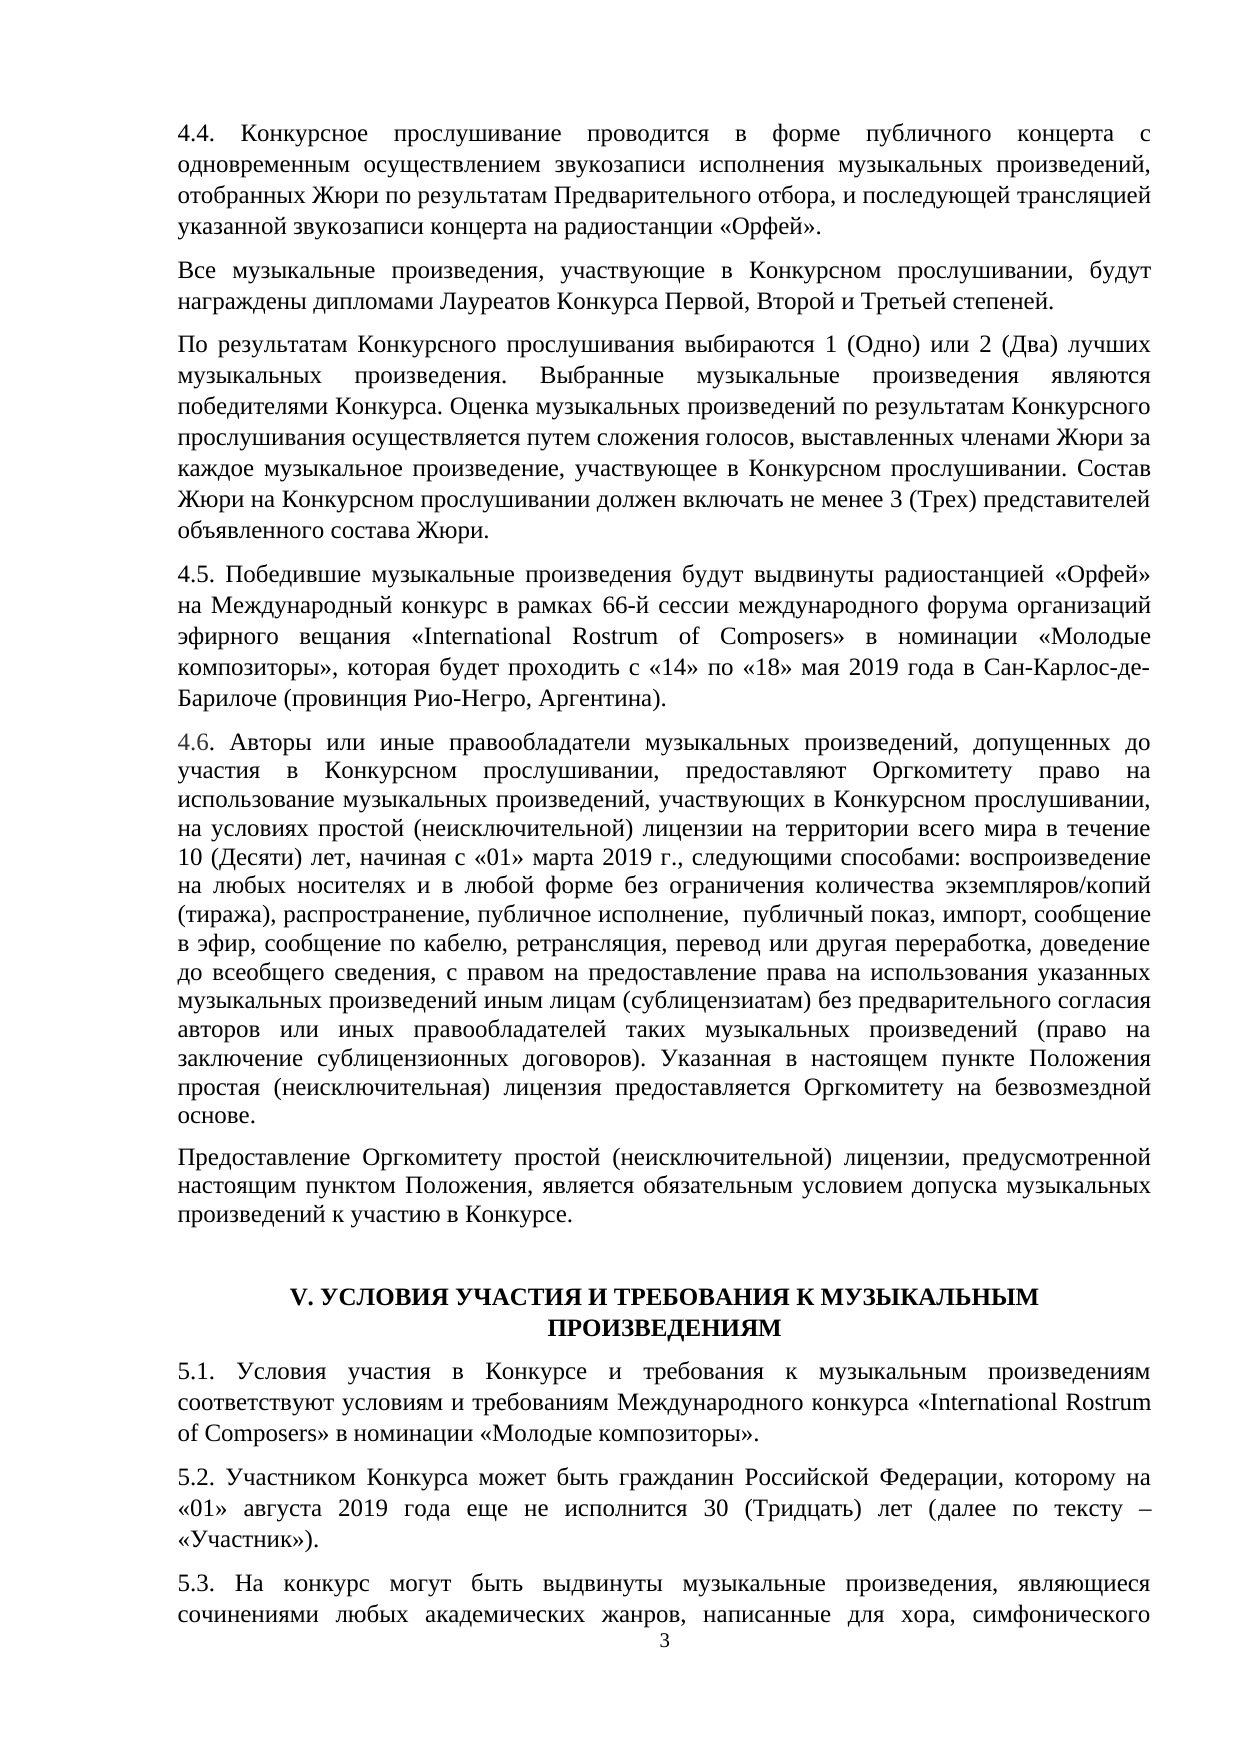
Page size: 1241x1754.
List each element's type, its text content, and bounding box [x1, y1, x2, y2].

text Все музыкальные произведения, участвующие в Конкурсном прослушивании, будут награждены дипломами Лауреатов Конкурса Первой, Второй и Третьей степеней. [177, 255, 1152, 314]
text Предоставление Оргкомитету простой (неисключительной) лицензии, предусмотренной настоящим пунктом Положения, является обязательным условием допуска музыкальных произведений к участию в Конкурсе. [177, 1142, 1152, 1228]
text По результатам Конкурсного прослушивания выбираются 1 (Одно) или 2 (Два) лучших музыкальных произведения. Выбранные музыкальные произведения являются победителями Конкурса. Оценка музыкальных произведений по результатам Конкурсного прослушивания осуществляется путем сложения голосов, выставленных членами Жюри за каждое музыкальное произведение, участвующее в Конкурсном прослушивании. Состав Жюри на Конкурсном прослушивании должен включать не менее 3 (Трех) представителей объявленного состава Жюри. [177, 329, 1152, 544]
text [177, 1568, 1152, 1627]
text 4.4. Конкурсное прослушивание проводится в форме публичного концерта с одновременным осуществлением звукозаписи исполнения музыкальных произведений, отобранных Жюри по результатам Предварительного отбора, и последующей трансляцией указанной звукозаписи концерта на радиостанции «Орфей». [177, 118, 1152, 240]
text V. УСЛОВИЯ УЧАСТИЯ И ТРЕБОВАНИЯ К МУЗЫКАЛЬНЫМ ПРОИЗВЕДЕНИЯМ [177, 1282, 1152, 1342]
text 5.2. Участником Конкурса может быть гражданин Российской Федерации, которому на «01» августа 2019 года еще не исполнится 30 (Тридцать) лет (далее по тексту – «Участник»). [177, 1462, 1152, 1553]
text 5.1. Условия участия в Конкурсе и требования к музыкальным произведениям соответствуют условиям и требованиям Международного конкурса «International Rostrum of Composers» в номинации «Молодые композиторы». [177, 1356, 1152, 1447]
text 4.6. Авторы или иные правообладатели музыкальных произведений, допущенных до участия в Конкурсном прослушивании, предоставляют Оргкомитету право на использование музыкальных произведений, участвующих в Конкурсном прослушивании, на условиях простой (неисключительной) лицензии на территории всего мира в течение 10 (Десяти) лет, начиная с «01» марта 2019 г., следующими способами: воспроизведение на любых носителях и в любой форме без ограничения количества экземпляров/копий (тиража), распространение, публичное исполнение, публичный показ, импорт, сообщение в эфир, сообщение по кабелю, ретрансляция, перевод или другая переработка, доведение до всеобщего сведения, с правом на предоставление права на использования указанных музыкальных произведений иным лицам (сублицензиатам) без предварительного согласия авторов или иных правообладателей таких музыкальных произведений (право на заключение сублицензионных договоров). Указанная в настоящем пункте Положения простая (неисключительная) лицензия предоставляется Оргкомитету на безвозмездной основе. [177, 727, 1152, 1129]
text 4.5. Победившие музыкальные произведения будут выдвинуты радиостанцией «Орфей» на Международный конкурс в рамках 66-й сессии международного форума организаций эфирного вещания «International Rostrum of Composers» в номинации «Молодые композиторы», которая будет проходить с «14» по «18» мая 2019 года в Сан-Карлос-де-Барилоче (провинция Рио-Негро, Аргентина). [177, 559, 1152, 712]
